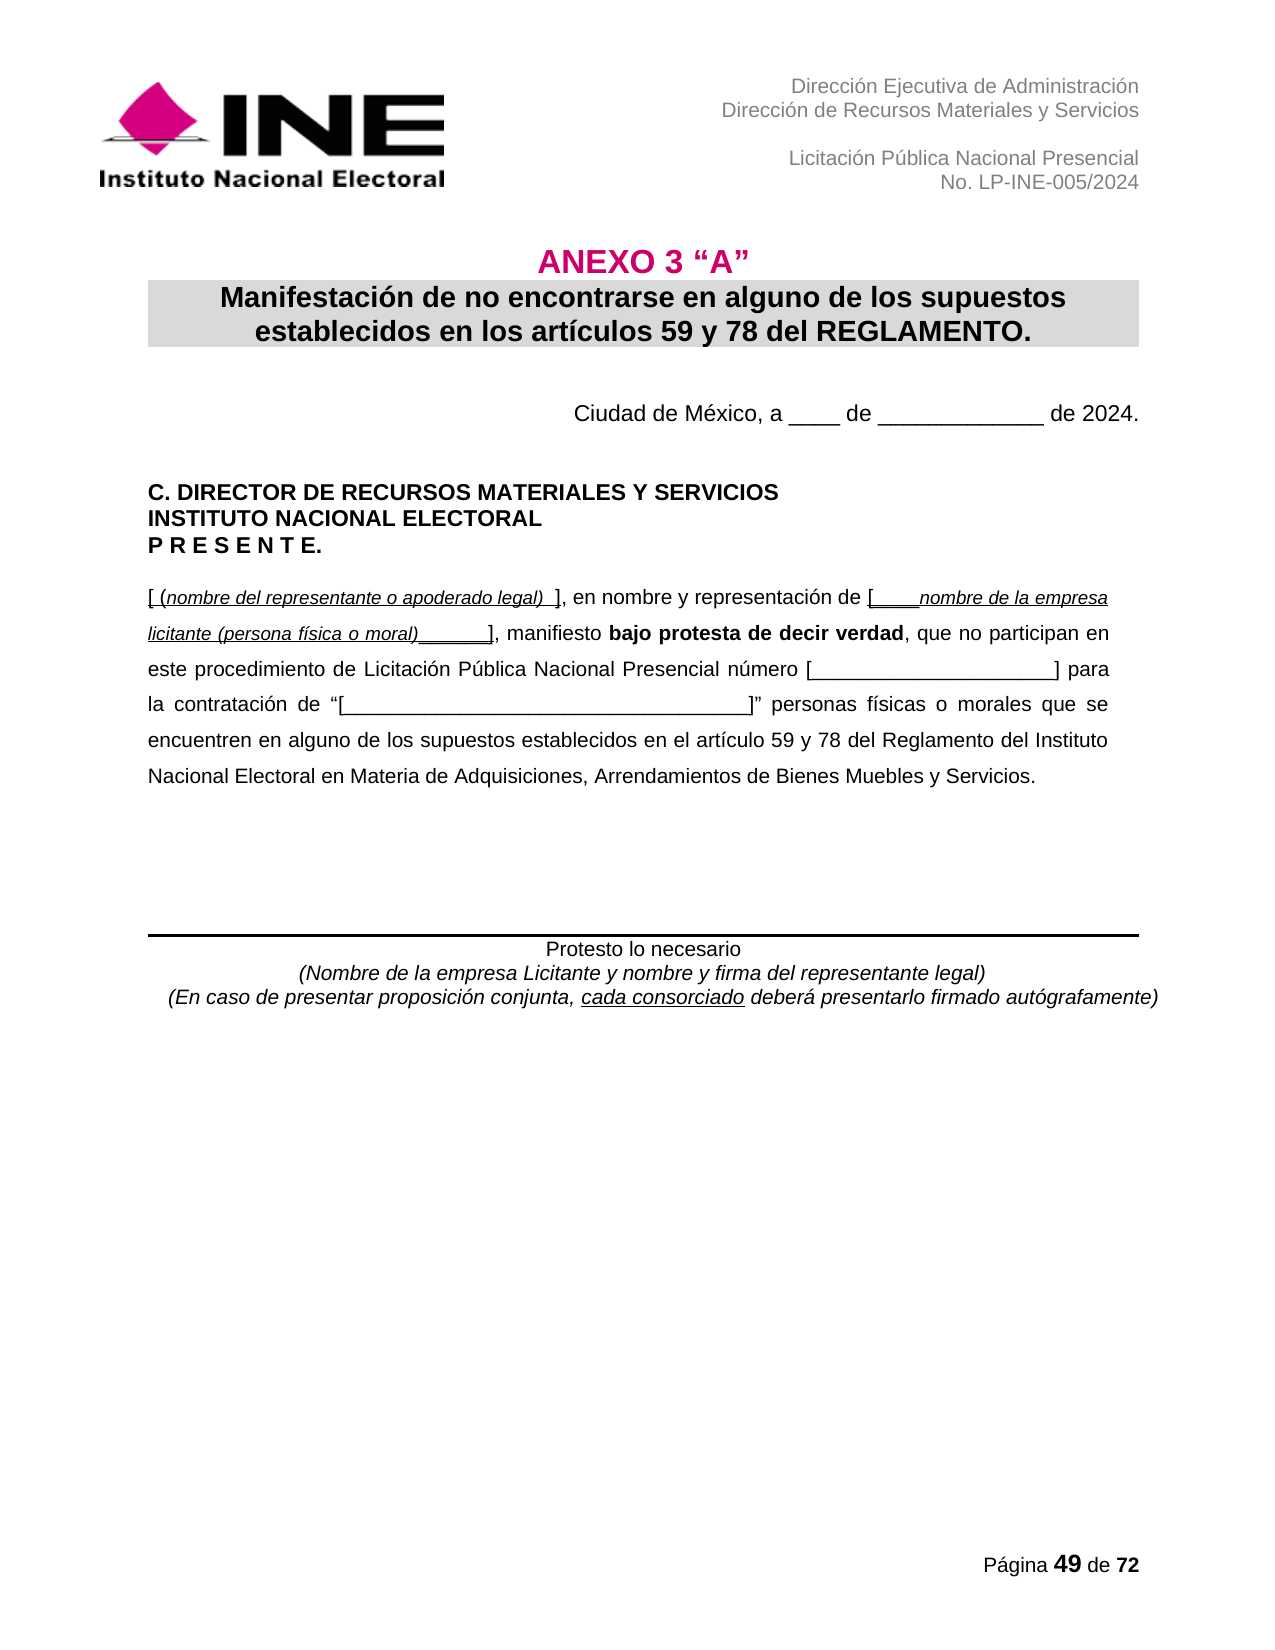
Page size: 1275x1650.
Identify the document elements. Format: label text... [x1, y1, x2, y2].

text Manifestación de no encontrarse en alguno de los supuestos establecidos en los artículos 59 y 78 del REGLAMENTO. [148, 280, 1139, 347]
text C. DIRECTOR DE RECURSOS MATERIALES Y SERVICIOS [148, 479, 1139, 505]
subtitle ANEXO 3 “A” [148, 242, 1139, 280]
text INSTITUTO NACIONAL ELECTORAL [148, 505, 1139, 532]
text (En caso de presentar proposición conjunta, cada consorciado deberá presentarlo firmado autógrafamente) [148, 985, 1181, 1009]
text Protesto lo necesario [148, 937, 1139, 961]
text P R E S E N T E. [148, 532, 1139, 558]
text [ (nombre del representante o apoderado legal) ], en nombre y representación de [____nombre de la empresa licitante (persona física o moral)______], manifiesto bajo protesta de decir verdad, que no participan en este procedimiento de Licitación Pública Nacional Presencial número [_____________________] para la contratación de “[___________________________________]” personas físicas o morales que se encuentren en alguno de los supuestos establecidos en el artículo 59 y 78 del Reglamento del Instituto Nacional Electoral en Materia de Adquisiciones, Arrendamientos de Bienes Muebles y Servicios. [148, 584, 1109, 788]
text Ciudad de México, a ____ de _____________ de 2024. [148, 400, 1139, 426]
text (Nombre de la empresa Licitante y nombre y firma del representante legal) [148, 961, 1139, 985]
picture [100, 82, 444, 187]
